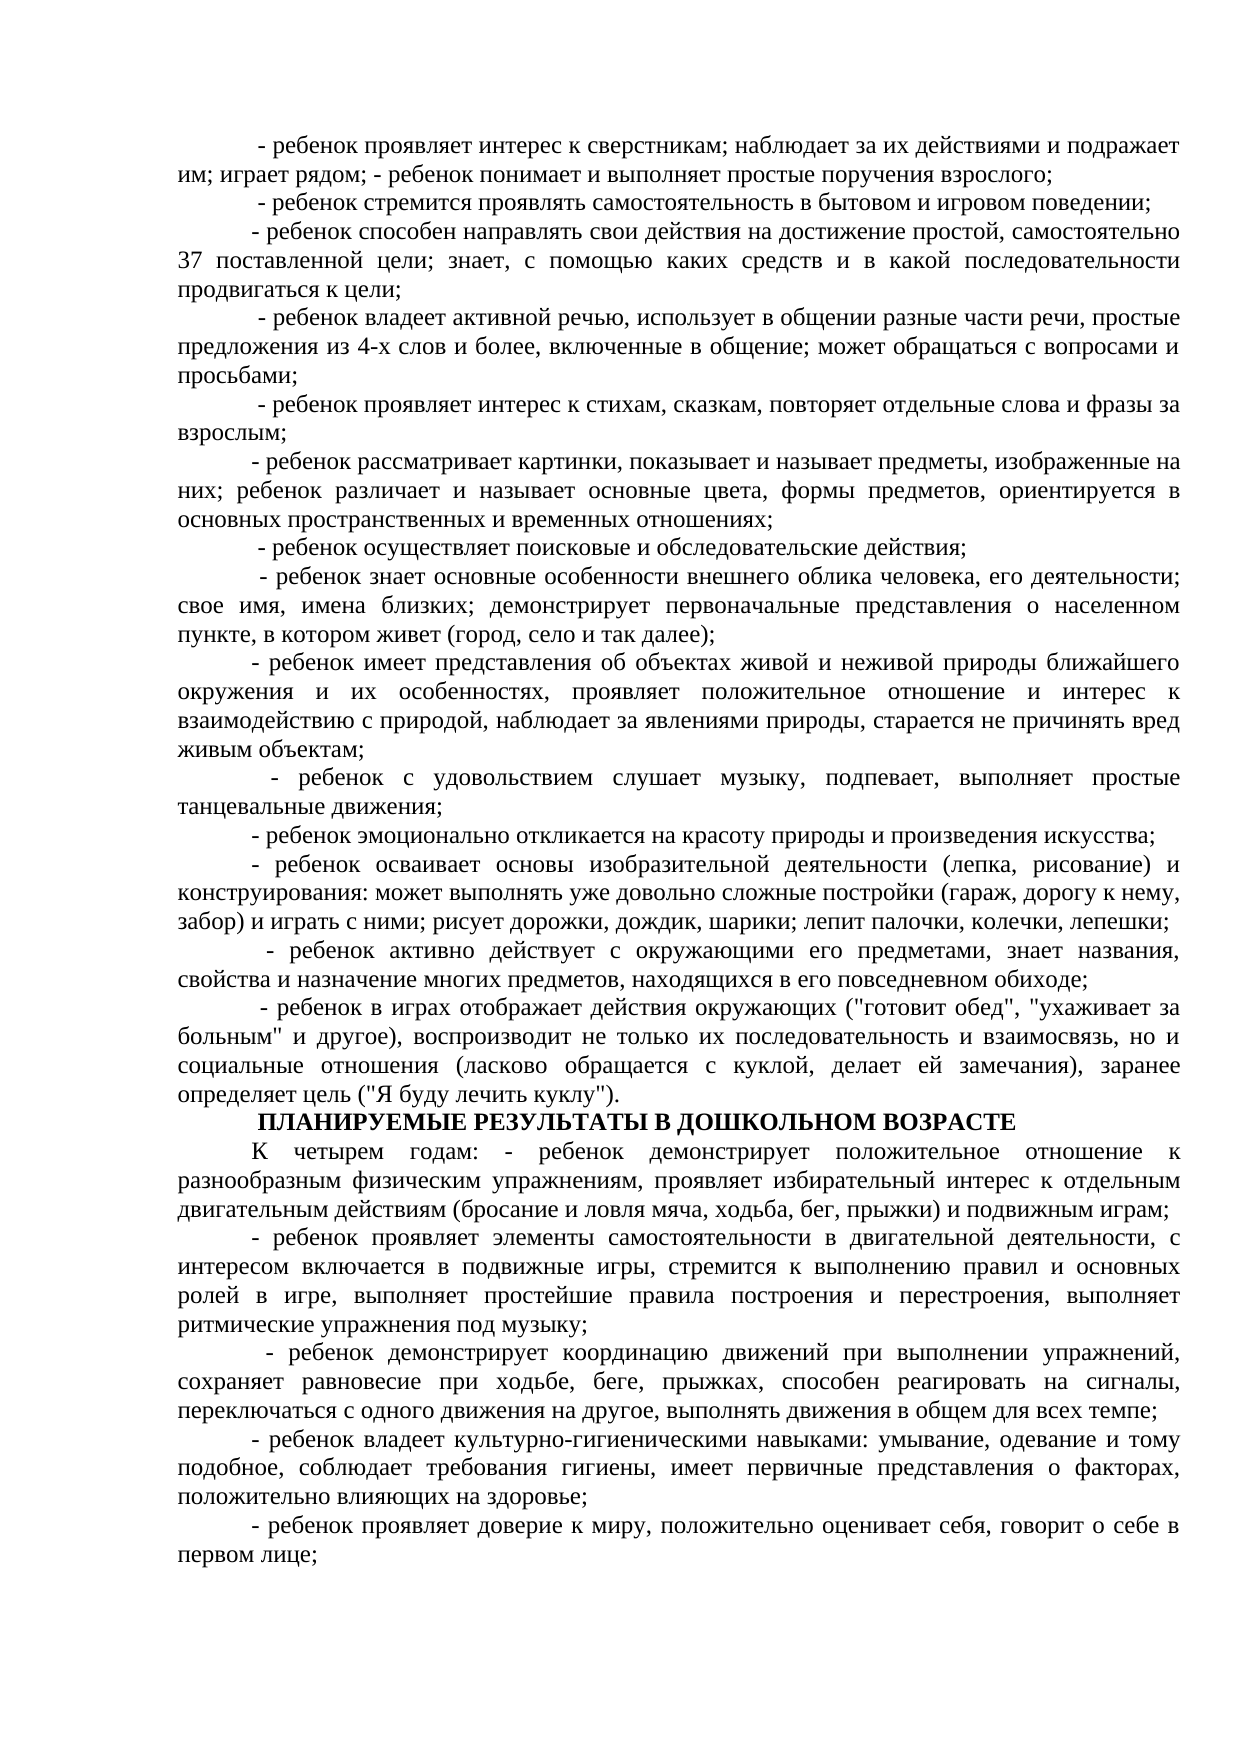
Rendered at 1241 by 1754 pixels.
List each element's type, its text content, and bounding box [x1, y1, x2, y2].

text - ребенок способен направлять свои действия на достижение простой, самостоятельно 37 поставленной цели; знает, с помощью каких средств и в какой последовательности продвигаться к цели; [177, 216, 1181, 302]
text - ребенок владеет активной речью, использует в общении разные части речи, простые предложения из 4-х слов и более, включенные в общение; может обращаться с вопросами и просьбами; [177, 302, 1181, 389]
text - ребенок знает основные особенности внешнего облика человека, его деятельности; свое имя, имена близких; демонстрирует первоначальные представления о населенном пункте, в котором живет (город, село и так далее); [177, 561, 1181, 647]
text - ребенок в играх отображает действия окружающих ("готовит обед", "ухаживает за больным" и другое), воспроизводит не только их последовательность и взаимосвязь, но и социальные отношения (ласково обращается с куклой, делает ей замечания), заранее определяет цель ("Я буду лечить куклу"). [177, 992, 1181, 1107]
text - ребенок демонстрирует координацию движений при выполнении упражнений, сохраняет равновесие при ходьбе, беге, прыжках, способен реагировать на сигналы, переключаться с одного движения на другое, выполнять движения в общем для всех темпе; [177, 1337, 1181, 1424]
text - ребенок имеет представления об объектах живой и неживой природы ближайшего окружения и их особенностях, проявляет положительное отношение и интерес к взаимодействию с природой, наблюдает за явлениями природы, старается не причинять вред живым объектам; [177, 647, 1181, 762]
text - ребенок рассматривает картинки, показывает и называет предметы, изображенные на них; ребенок различает и называет основные цвета, формы предметов, ориентируется в основных пространственных и временных отношениях; [177, 446, 1181, 532]
text - ребенок эмоционально откликается на красоту природы и произведения искусства; [177, 820, 1181, 849]
text - ребенок проявляет доверие к миру, положительно оценивает себя, говорит о себе в первом лице; [177, 1510, 1181, 1567]
text - ребенок осуществляет поисковые и обследовательские действия; [177, 532, 1181, 561]
text К четырем годам: - ребенок демонстрирует положительное отношение к разнообразным физическим упражнениям, проявляет избирательный интерес к отдельным двигательным действиям (бросание и ловля мяча, ходьба, бег, прыжки) и подвижным играм; [177, 1136, 1181, 1222]
text - ребенок проявляет интерес к сверстникам; наблюдает за их действиями и подражает им; играет рядом; - ребенок понимает и выполняет простые поручения взрослого; [177, 130, 1181, 187]
text - ребенок осваивает основы изобразительной деятельности (лепка, рисование) и конструирования: может выполнять уже довольно сложные постройки (гараж, дорогу к нему, забор) и играть с ними; рисует дорожки, дождик, шарики; лепит палочки, колечки, лепешки; [177, 849, 1181, 935]
text - ребенок проявляет элементы самостоятельности в двигательной деятельности, с интересом включается в подвижные игры, стремится к выполнению правил и основных ролей в игре, выполняет простейшие правила построения и перестроения, выполняет ритмические упражнения под музыку; [177, 1222, 1181, 1337]
text - ребенок проявляет интерес к стихам, сказкам, повторяет отдельные слова и фразы за взрослым; [177, 389, 1181, 446]
text ПЛАНИРУЕМЫЕ РЕЗУЛЬТАТЫ В ДОШКОЛЬНОМ ВОЗРАСТЕ [177, 1107, 1181, 1136]
text - ребенок владеет культурно-гигиеническими навыками: умывание, одевание и тому подобное, соблюдает требования гигиены, имеет первичные представления о факторах, положительно влияющих на здоровье; [177, 1424, 1181, 1510]
text - ребенок стремится проявлять самостоятельность в бытовом и игровом поведении; [177, 187, 1181, 216]
text - ребенок с удовольствием слушает музыку, подпевает, выполняет простые танцевальные движения; [177, 762, 1181, 820]
text - ребенок активно действует с окружающими его предметами, знает названия, свойства и назначение многих предметов, находящихся в его повседневном обиходе; [177, 935, 1181, 992]
